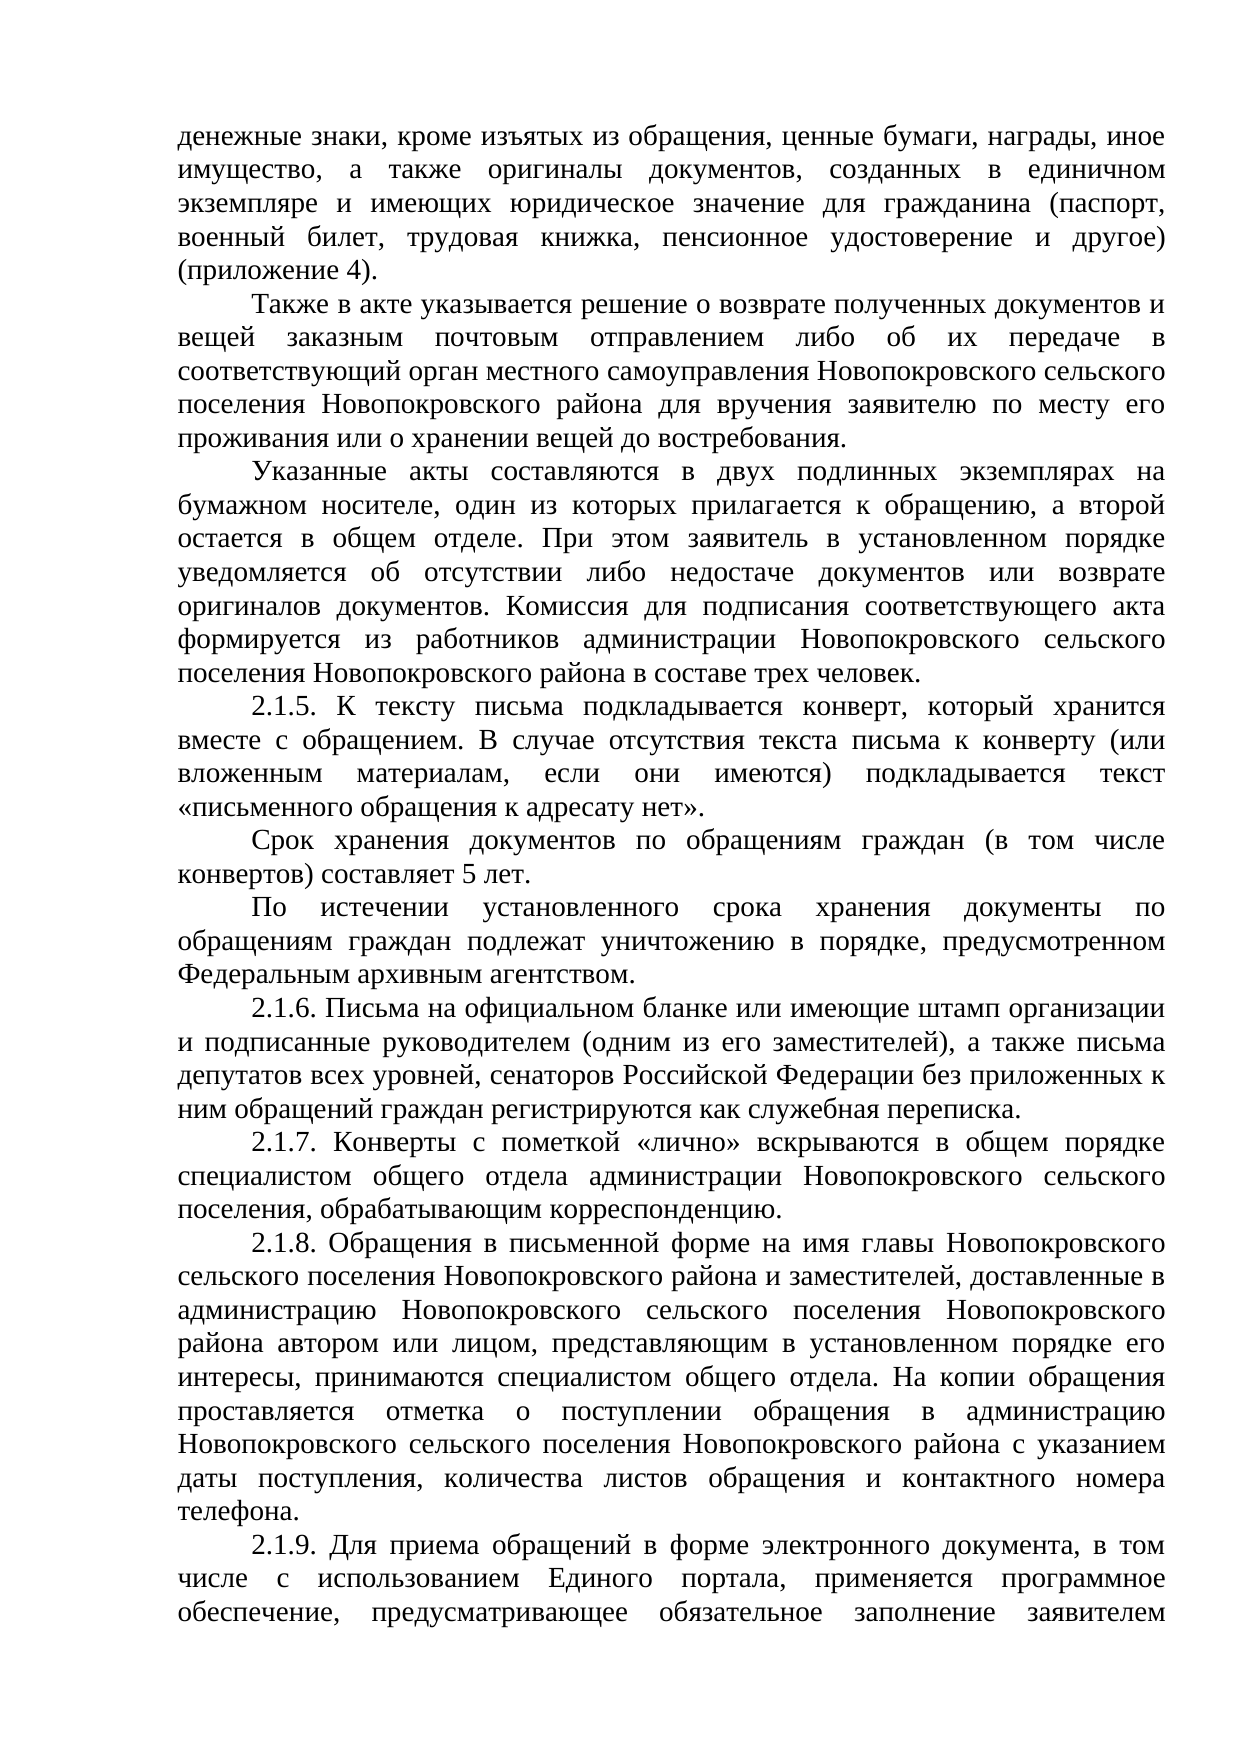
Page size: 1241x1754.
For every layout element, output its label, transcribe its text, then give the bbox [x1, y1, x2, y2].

text 2.1.6. Письма на официальном бланке или имеющие штамп организации и подписанные руководителем (одним из его заместителей), а также письма депутатов всех уровней, сенаторов Российской Федерации без приложенных к ним обращений граждан регистрируются как служебная переписка. [177, 990, 1166, 1124]
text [177, 1527, 1166, 1627]
text Указанные акты составляются в двух подлинных экземплярах на бумажном носителе, один из которых прилагается к обращению, а второй остается в общем отделе. При этом заявитель в установленном порядке уведомляется об отсутствии либо недостаче документов или возврате оригиналов документов. Комиссия для подписания соответствующего акта формируется из работников администрации Новопокровского сельского поселения Новопокровского района в составе трех человек. [177, 453, 1166, 688]
text 2.1.7. Конверты с пометкой «лично» вскрываются в общем порядке специалистом общего отдела администрации Новопокровского сельского поселения, обрабатывающим корреспонденцию. [177, 1124, 1166, 1225]
text Также в акте указывается решение о возврате полученных документов и вещей заказным почтовым отправлением либо об их передаче в соответствующий орган местного самоуправления Новопокровского сельского поселения Новопокровского района для вручения заявителю по месту его проживания или о хранении вещей до востребования. [177, 286, 1166, 453]
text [177, 118, 1166, 286]
text Срок хранения документов по обращениям граждан (в том числе конвертов) составляет 5 лет. [177, 822, 1166, 889]
text 2.1.5. К тексту письма подкладывается конверт, который хранится вместе с обращением. В случае отсутствия текста письма к конверту (или вложенным материалам, если они имеются) подкладывается текст «письменного обращения к адресату нет». [177, 688, 1166, 822]
text По истечении установленного срока хранения документы по обращениям граждан подлежат уничтожению в порядке, предусмотренном Федеральным архивным агентством. [177, 889, 1166, 990]
text 2.1.8. Обращения в письменной форме на имя главы Новопокровского сельского поселения Новопокровского района и заместителей, доставленные в администрацию Новопокровского сельского поселения Новопокровского района автором или лицом, представляющим в установленном порядке его интересы, принимаются специалистом общего отдела. На копии обращения проставляется отметка о поступлении обращения в администрацию Новопокровского сельского поселения Новопокровского района с указанием даты поступления, количества листов обращения и контактного номера телефона. [177, 1225, 1166, 1527]
